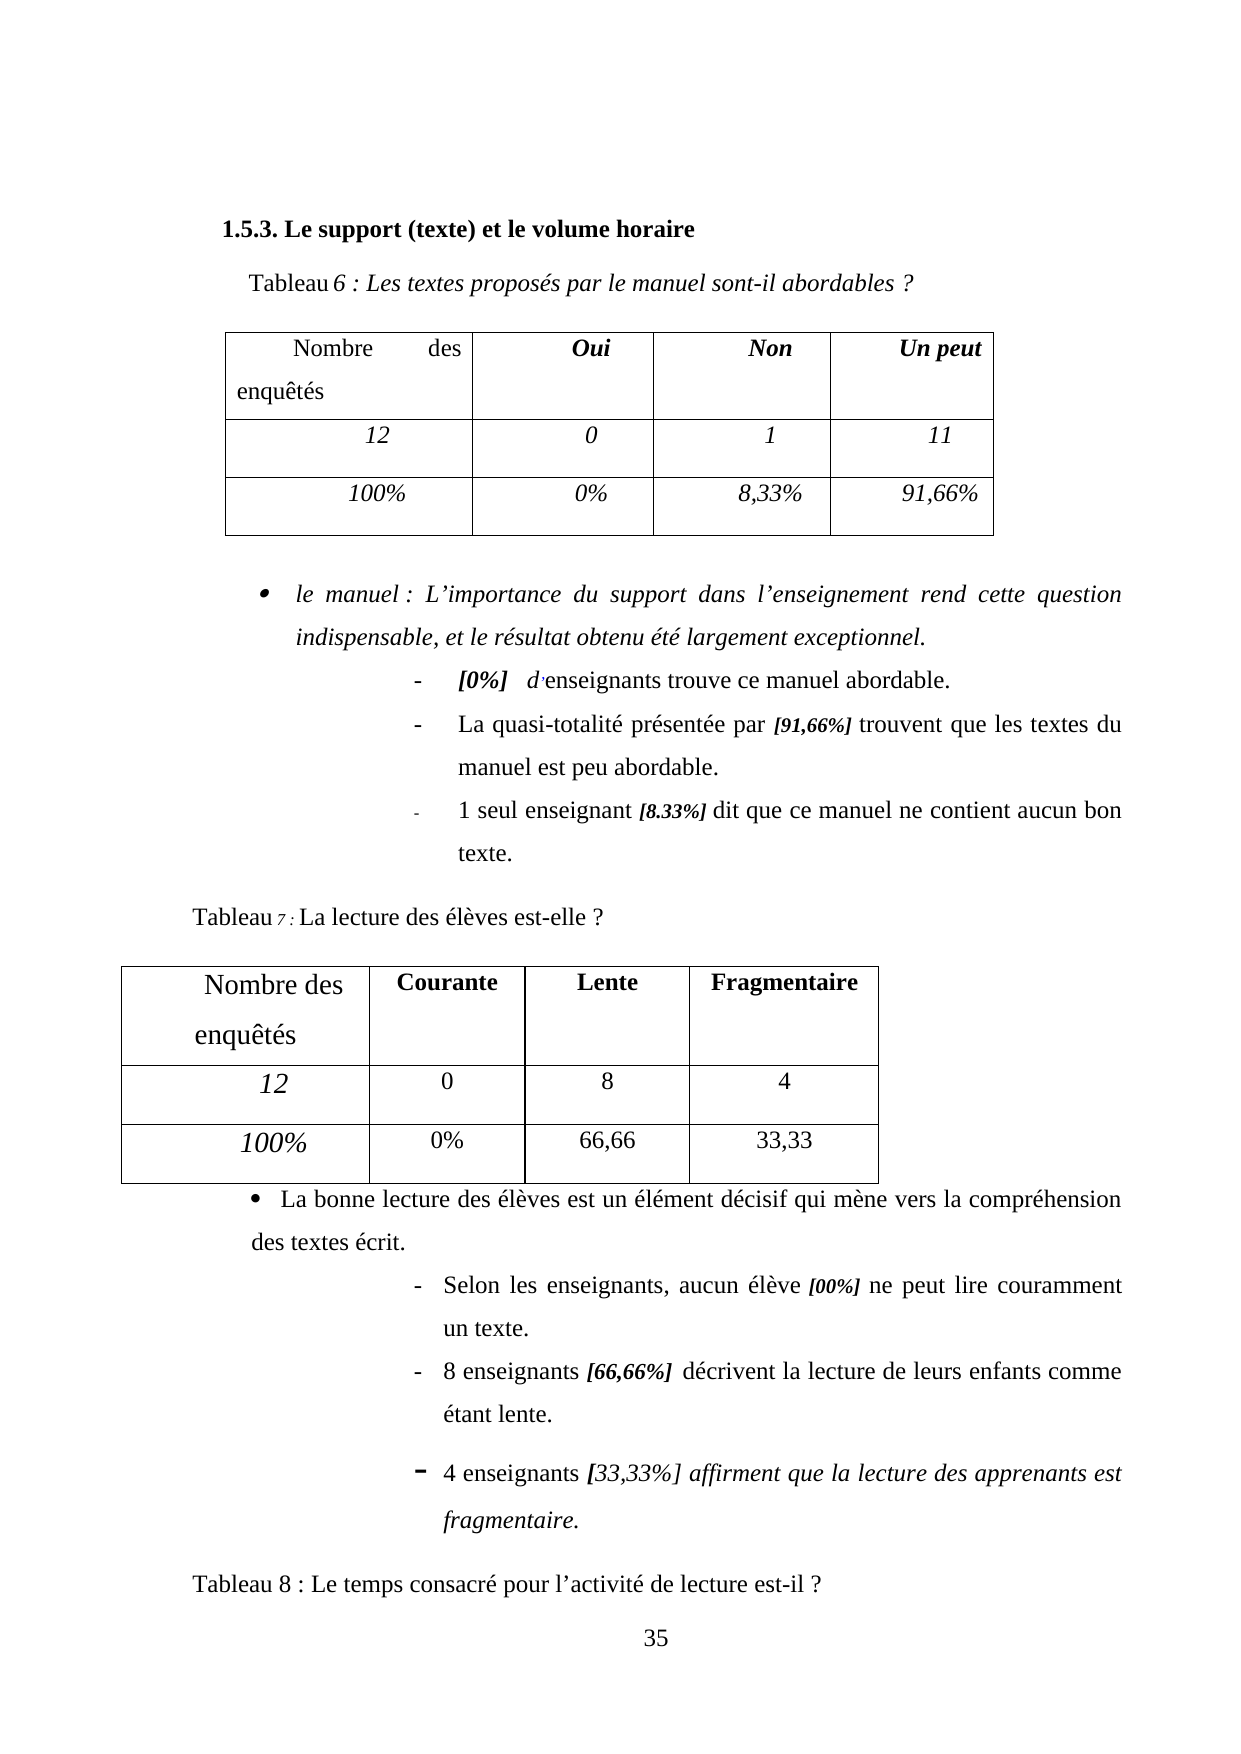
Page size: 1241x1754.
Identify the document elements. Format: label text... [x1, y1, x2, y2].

table_header Lente [526, 967, 689, 1065]
list La bonne lecture des élèves est un élément décisif qui mène vers la compréhension des textes écrit. [251, 1184, 1122, 1256]
table_cell 0 [370, 1066, 524, 1124]
table_header Fragmentaire [690, 967, 878, 1065]
table_cell 66,66 [526, 1125, 689, 1183]
table_cell 4 [690, 1066, 878, 1124]
table_cell 12 [226, 420, 472, 477]
list 4 enseignants [33,33%] affirment que la lecture des apprenants est fragmentaire. [413, 1443, 1122, 1534]
table_cell 1 [654, 420, 830, 477]
text Tableau 7 : La lecture des élèves est-elle ? [192, 902, 1122, 931]
table_header Nombre des enquêtés [122, 967, 369, 1065]
list Selon les enseignants, aucun élève [00%] ne peut lire couramment un texte. [413, 1270, 1122, 1342]
table_header Oui [473, 333, 653, 419]
table_header Nombre des enquêtés [226, 333, 472, 419]
table_cell 8,33% [654, 478, 830, 535]
list le manuel : L’importance du support dans l’enseignement rend cette question indispensable, et le résultat obtenu été largement exceptionnel. [258, 579, 1122, 651]
list 8 enseignants [66,66%] décrivent la lecture de leurs enfants comme étant lente. [413, 1356, 1122, 1428]
list [0%] d’enseignants trouve ce manuel abordable. [413, 666, 1122, 694]
list La quasi-totalité présentée par [91,66%] trouvent que les textes du manuel est peu abordable. [413, 709, 1122, 781]
table_cell 12 [122, 1066, 369, 1124]
list Tableau 6 : Les textes proposés par le manuel sont-il abordables ? [192, 268, 1122, 297]
table_cell 0% [370, 1125, 524, 1183]
table_cell 8 [526, 1066, 689, 1124]
list 1 seul enseignant [8.33%] dit que ce manuel ne contient aucun bon texte. [413, 795, 1122, 867]
table_header Non [654, 333, 830, 419]
table_cell 0 [473, 420, 653, 477]
table_cell 11 [831, 420, 993, 477]
table_cell 100% [122, 1125, 369, 1183]
table_cell 33,33 [690, 1125, 878, 1183]
table_cell 91,66% [831, 478, 993, 535]
table_header Courante [370, 967, 524, 1065]
text 1.5.3. Le support (texte) et le volume horaire [222, 214, 1122, 243]
text Tableau 8 : Le temps consacré pour l’activité de lecture est-il ? [192, 1569, 1122, 1598]
table_cell 0% [473, 478, 653, 535]
table_cell 100% [226, 478, 472, 535]
table_header Un peut [831, 333, 993, 419]
